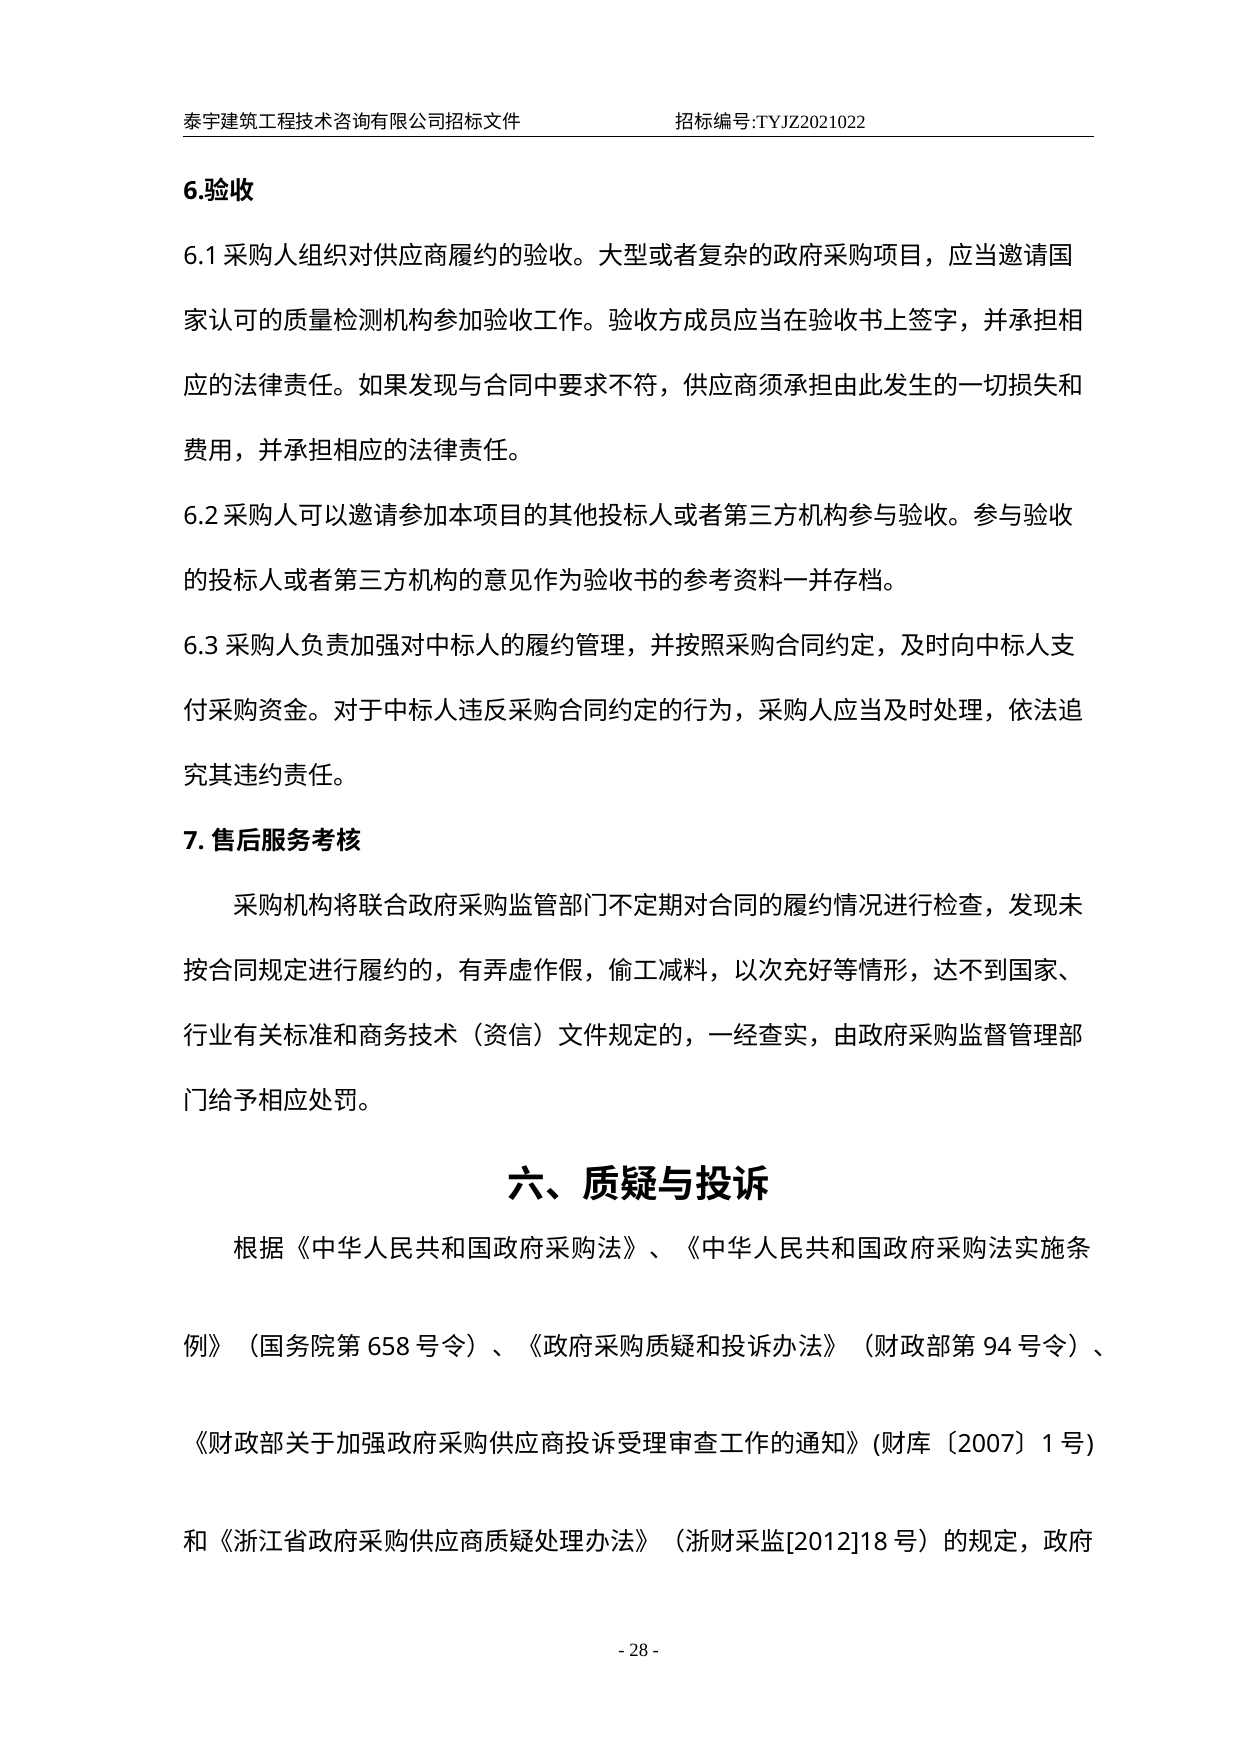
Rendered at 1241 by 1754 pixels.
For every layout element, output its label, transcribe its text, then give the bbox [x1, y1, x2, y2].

text 六、质疑与投诉 [183, 1131, 1094, 1214]
text 采购机构将联合政府采购监管部门不定期对合同的履约情况进行检查，发现未按合同规定进行履约的，有弄虚作假，偷工减料，以次充好等情形，达不到国家、行业有关标准和商务技术（资信）文件规定的，一经查实，由政府采购监督管理部门给予相应处罚。 [183, 871, 1094, 1131]
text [183, 1214, 1094, 1572]
text 6.验收 [183, 156, 1094, 221]
text 6.3 采购人负责加强对中标人的履约管理，并按照采购合同约定，及时向中标人支付采购资金。对于中标人违反采购合同约定的行为，采购人应当及时处理，依法追究其违约责任。 [183, 611, 1094, 806]
text 6.2采购人可以邀请参加本项目的其他投标人或者第三方机构参与验收。参与验收的投标人或者第三方机构的意见作为验收书的参考资料一并存档。 [183, 481, 1094, 611]
text 7. 售后服务考核 [183, 806, 1094, 871]
text 6.1采购人组织对供应商履约的验收。大型或者复杂的政府采购项目，应当邀请国家认可的质量检测机构参加验收工作。验收方成员应当在验收书上签字，并承担相应的法律责任。如果发现与合同中要求不符，供应商须承担由此发生的一切损失和费用，并承担相应的法律责任。 [183, 221, 1094, 481]
